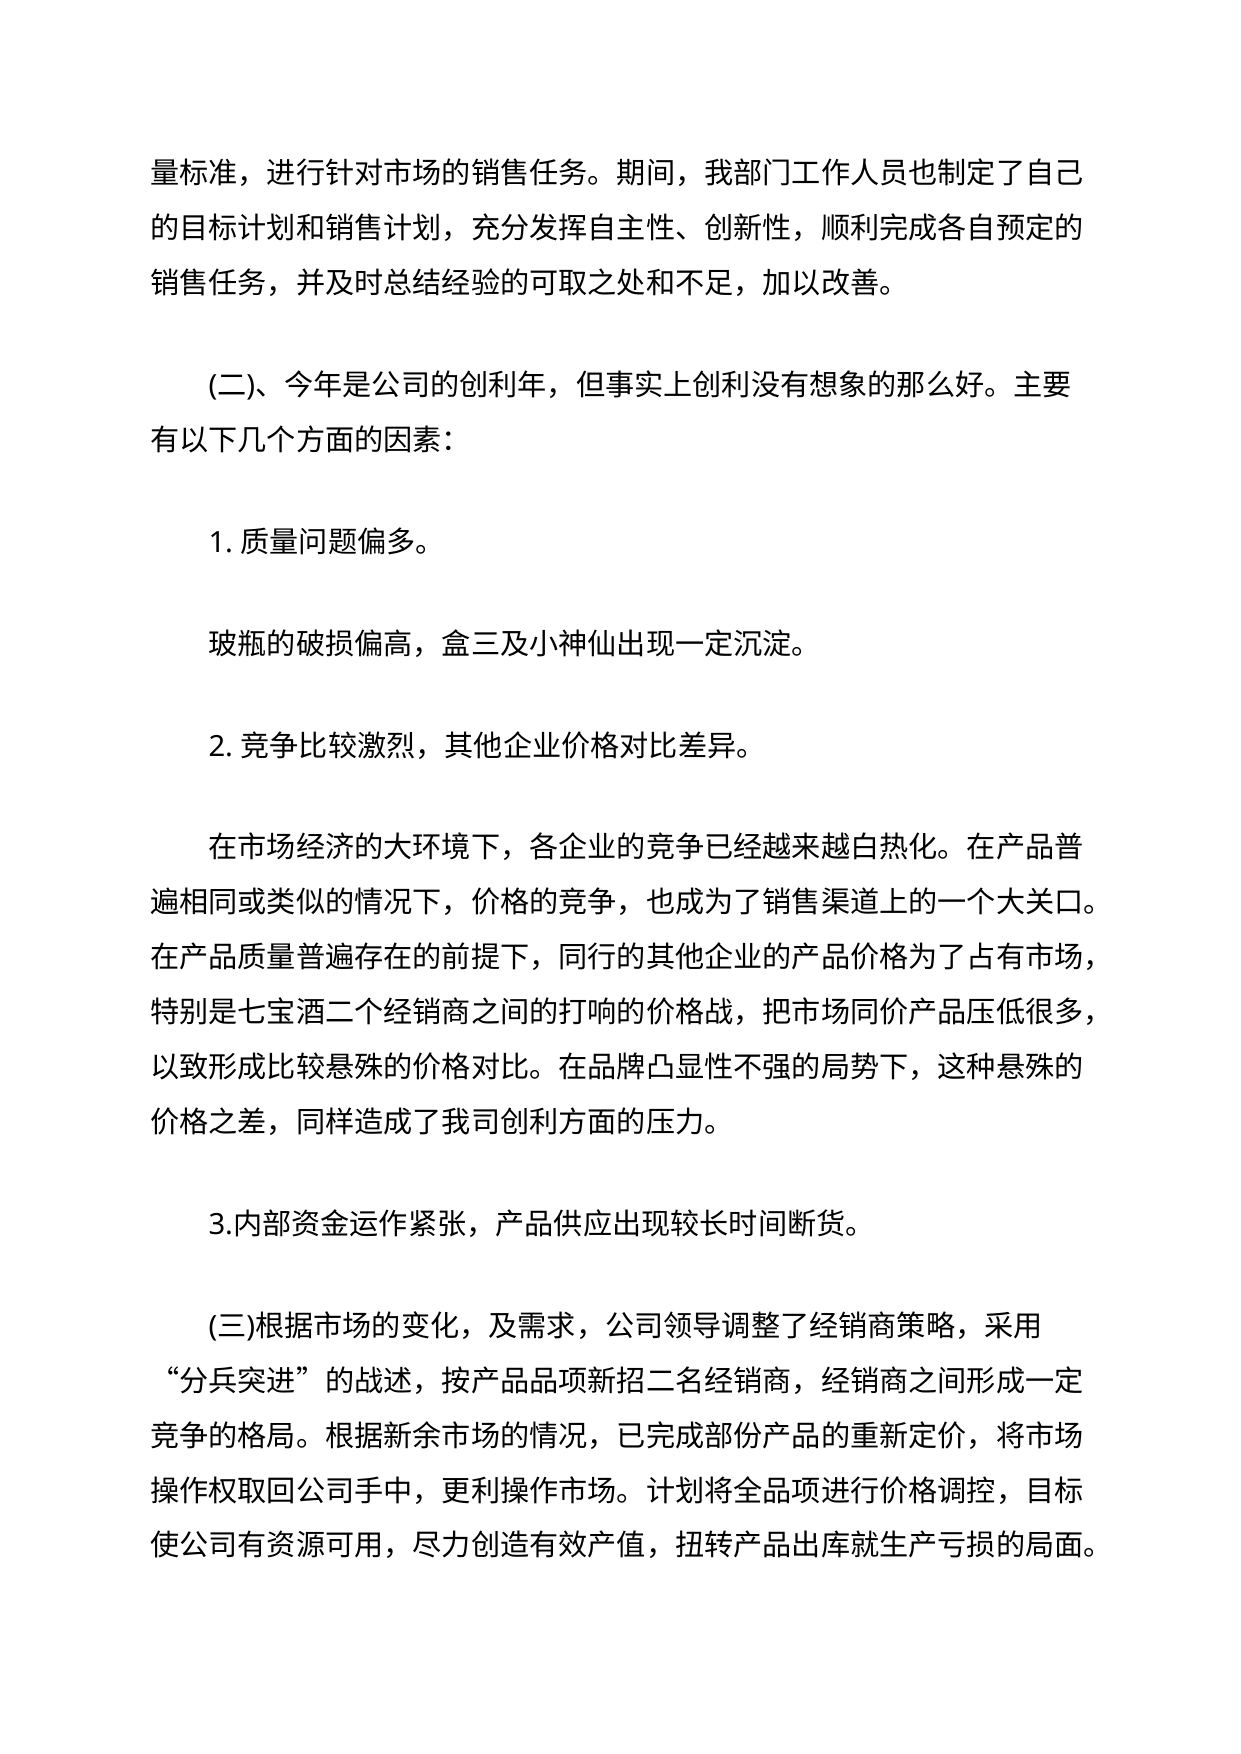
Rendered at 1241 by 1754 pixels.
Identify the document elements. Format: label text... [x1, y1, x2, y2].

text 玻瓶的破损偏高，盒三及小神仙出现一定沉淀。 [150, 620, 1090, 663]
text (三)根据市场的变化，及需求，公司领导调整了经销商策略，采用“分兵突进”的战述，按产品品项新招二名经销商，经销商之间形成一定竞争的格局。根据新余市场的情况，已完成部份产品的重新定价，将市场操作权取回公司手中，更利操作市场。计划将全品项进行价格调控，目标使公司有资源可用，尽力创造有效产值，扭转产品出库就生产亏损的局面。 [150, 1302, 1090, 1564]
text 2. 竞争比较激烈，其他企业价格对比差异。 [150, 722, 1090, 764]
text 1. 质量问题偏多。 [150, 518, 1090, 561]
text (二)、今年是公司的创利年，但事实上创利没有想象的那么好。主要有以下几个方面的因素： [150, 362, 1090, 459]
text 3.内部资金运作紧张，产品供应出现较长时间断货。 [150, 1200, 1090, 1243]
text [150, 150, 1090, 302]
text 在市场经济的大环境下，各企业的竞争已经越来越白热化。在产品普遍相同或类似的情况下，价格的竞争，也成为了销售渠道上的一个大关口。在产品质量普遍存在的前提下，同行的其他企业的产品价格为了占有市场，特别是七宝酒二个经销商之间的打响的价格战，把市场同价产品压低很多，以致形成比较悬殊的价格对比。在品牌凸显性不强的局势下，这种悬殊的价格之差，同样造成了我司创利方面的压力。 [150, 824, 1090, 1141]
